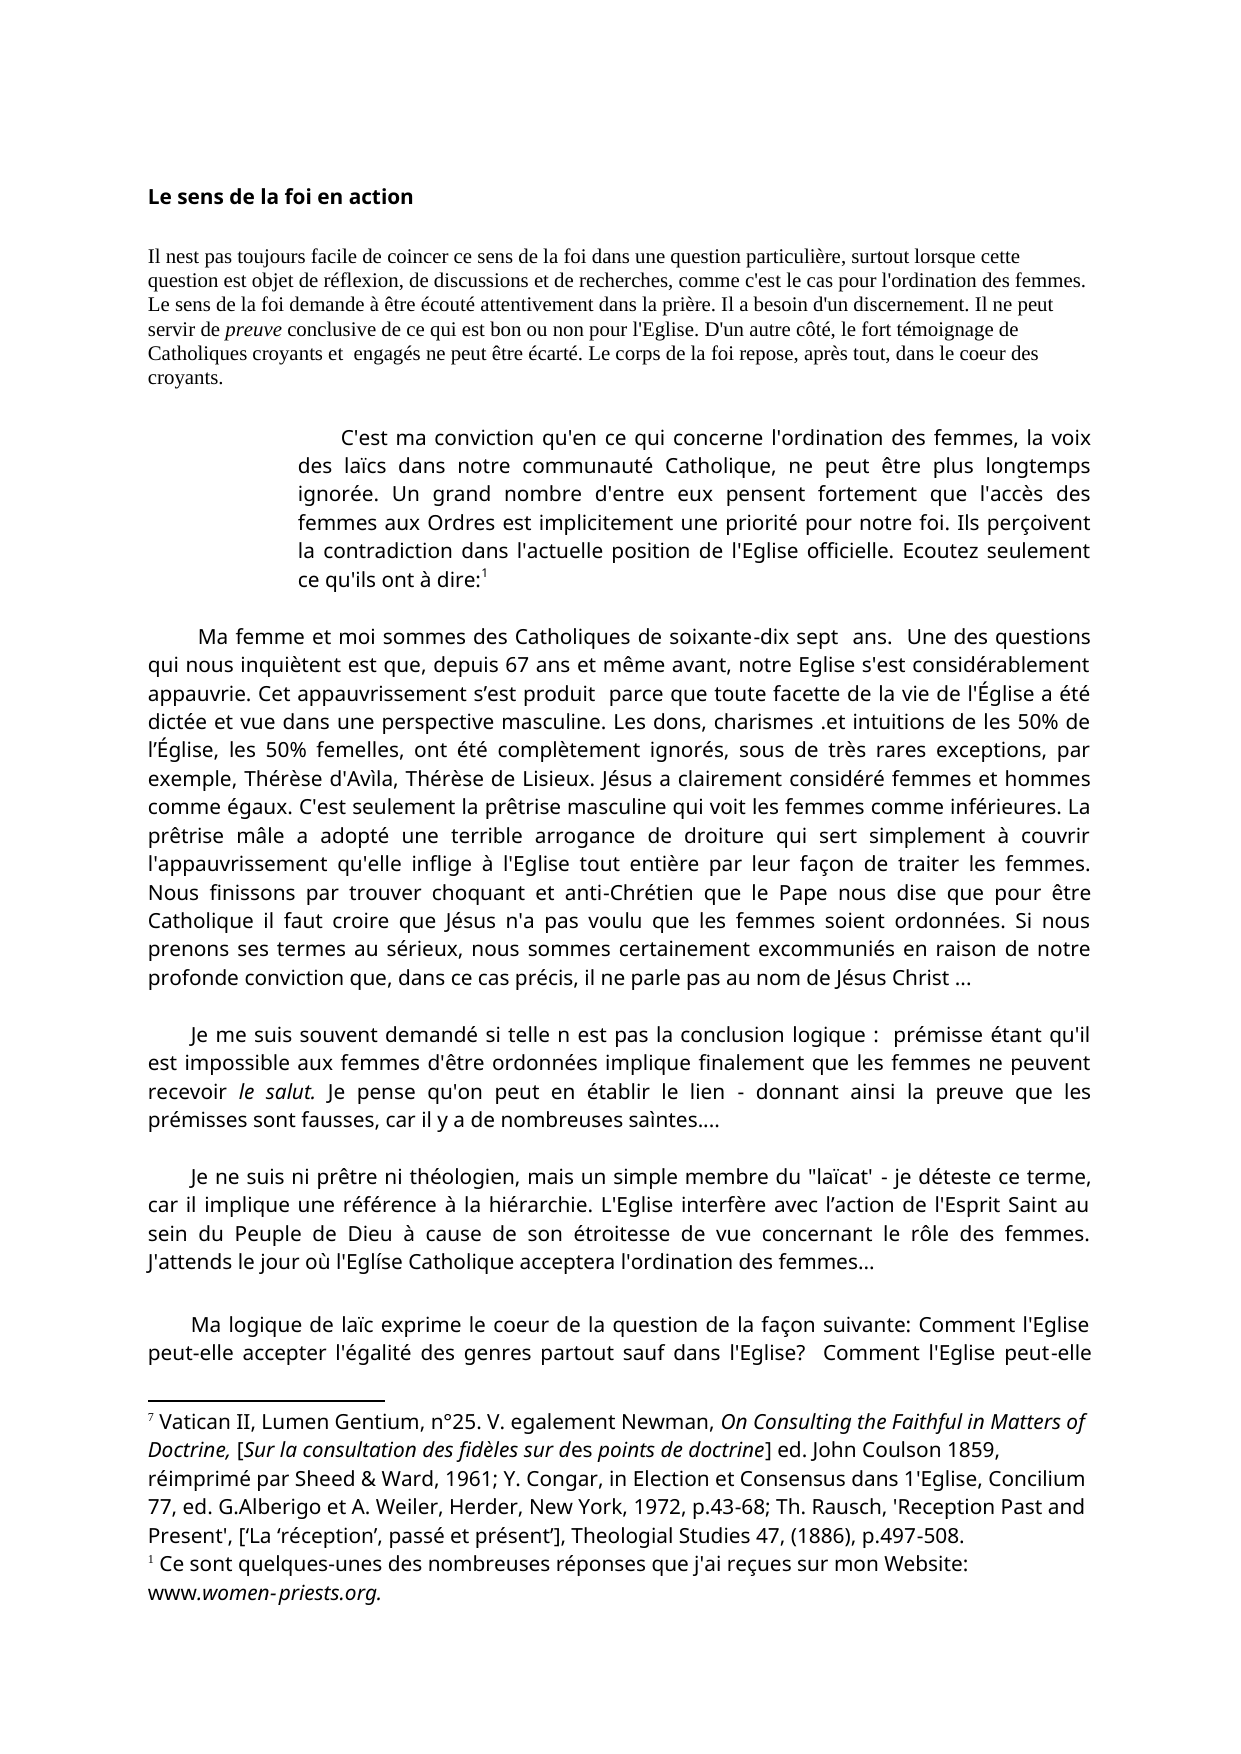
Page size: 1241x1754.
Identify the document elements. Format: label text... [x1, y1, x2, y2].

text Il nest pas toujours facile de coincer ce sens de la foi dans une question particulière, surtout lorsque cette question est objet de réflexion, de discussions et de recherches, comme c'est le cas pour l'ordination des femmes. Le sens de la foi demande à être écouté attentivement dans la prière. Il a besoin d'un discernement. Il ne peut servir de preuve conclusive de ce qui est bon ou non pour l'Eglise. D'un autre côté, le fort témoignage de Catholiques croyants et engagés ne peut être écarté. Le corps de la foi repose, après tout, dans le coeur des croyants. [148, 244, 1092, 389]
subtitle Le sens de la foi en action [148, 182, 1092, 210]
text Je ne suis ni prêtre ni théologien, mais un simple membre du "laïcat' - je déteste ce terme, car il implique une référence à la hiérarchie. L'Eglise interfère avec l’action de l'Esprit Saint au sein du Peuple de Dieu à cause de son étroitesse de vue concernant le rôle des femmes. J'attends le jour où l'Eglíse Catholique acceptera l'ordination des femmes... [148, 1162, 1092, 1276]
text Je me suis souvent demandé si telle n est pas la conclusion logique : prémisse étant qu'il est impossible aux femmes d'être ordonnées implique finalement que les femmes ne peuvent recevoir le salut. Je pense qu'on peut en établir le lien - donnant ainsi la preuve que les prémisses sont fausses, car il y a de nombreuses saìntes.... [148, 1020, 1092, 1134]
text Ma femme et moi sommes des Catholiques de soixante-dix sept ans. Une des questions qui nous inquiètent est que, depuis 67 ans et même avant, notre Eglise s'est considérablement appauvrie. Cet appauvrissement s’est produit parce que toute facette de la vie de l'Église a été dictée et vue dans une perspective masculine. Les dons, charismes .et intuitions de les 50% de l’Église, les 50% femelles, ont été complètement ignorés, sous de très rares exceptions, par exemple, Thérèse d'Avìla, Thérèse de Lisieux. Jésus a clairement considéré femmes et hommes comme égaux. C'est seulement la prêtrise masculine qui voit les femmes comme inférieures. La prêtrise mâle a adopté une terrible arrogance de droiture qui sert simplement à couvrir l'appauvrissement qu'elle inflige à l'Eglise tout entière par leur façon de traiter les femmes. Nous finissons par trouver choquant et anti-Chrétien que le Pape nous dise que pour être Catholique il faut croire que Jésus n'a pas voulu que les femmes soient ordonnées. Si nous prenons ses termes au sérieux, nous sommes certainement excommuniés en raison de notre profonde conviction que, dans ce cas précis, il ne parle pas au nom de Jésus Christ ... [148, 622, 1092, 991]
text C'est ma conviction qu'en ce qui concerne l'ordination des femmes, la voix des laïcs dans notre communauté Catholique, ne peut être plus longtemps ignorée. Un grand nombre d'entre eux pensent fortement que l'accès des femmes aux Ordres est implicitement une priorité pour notre foi. Ils perçoivent la contradiction dans l'actuelle position de l'Eglise officielle. Ecoutez seulement ce qu'ils ont à dire: [298, 423, 1092, 593]
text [148, 1310, 1092, 1367]
